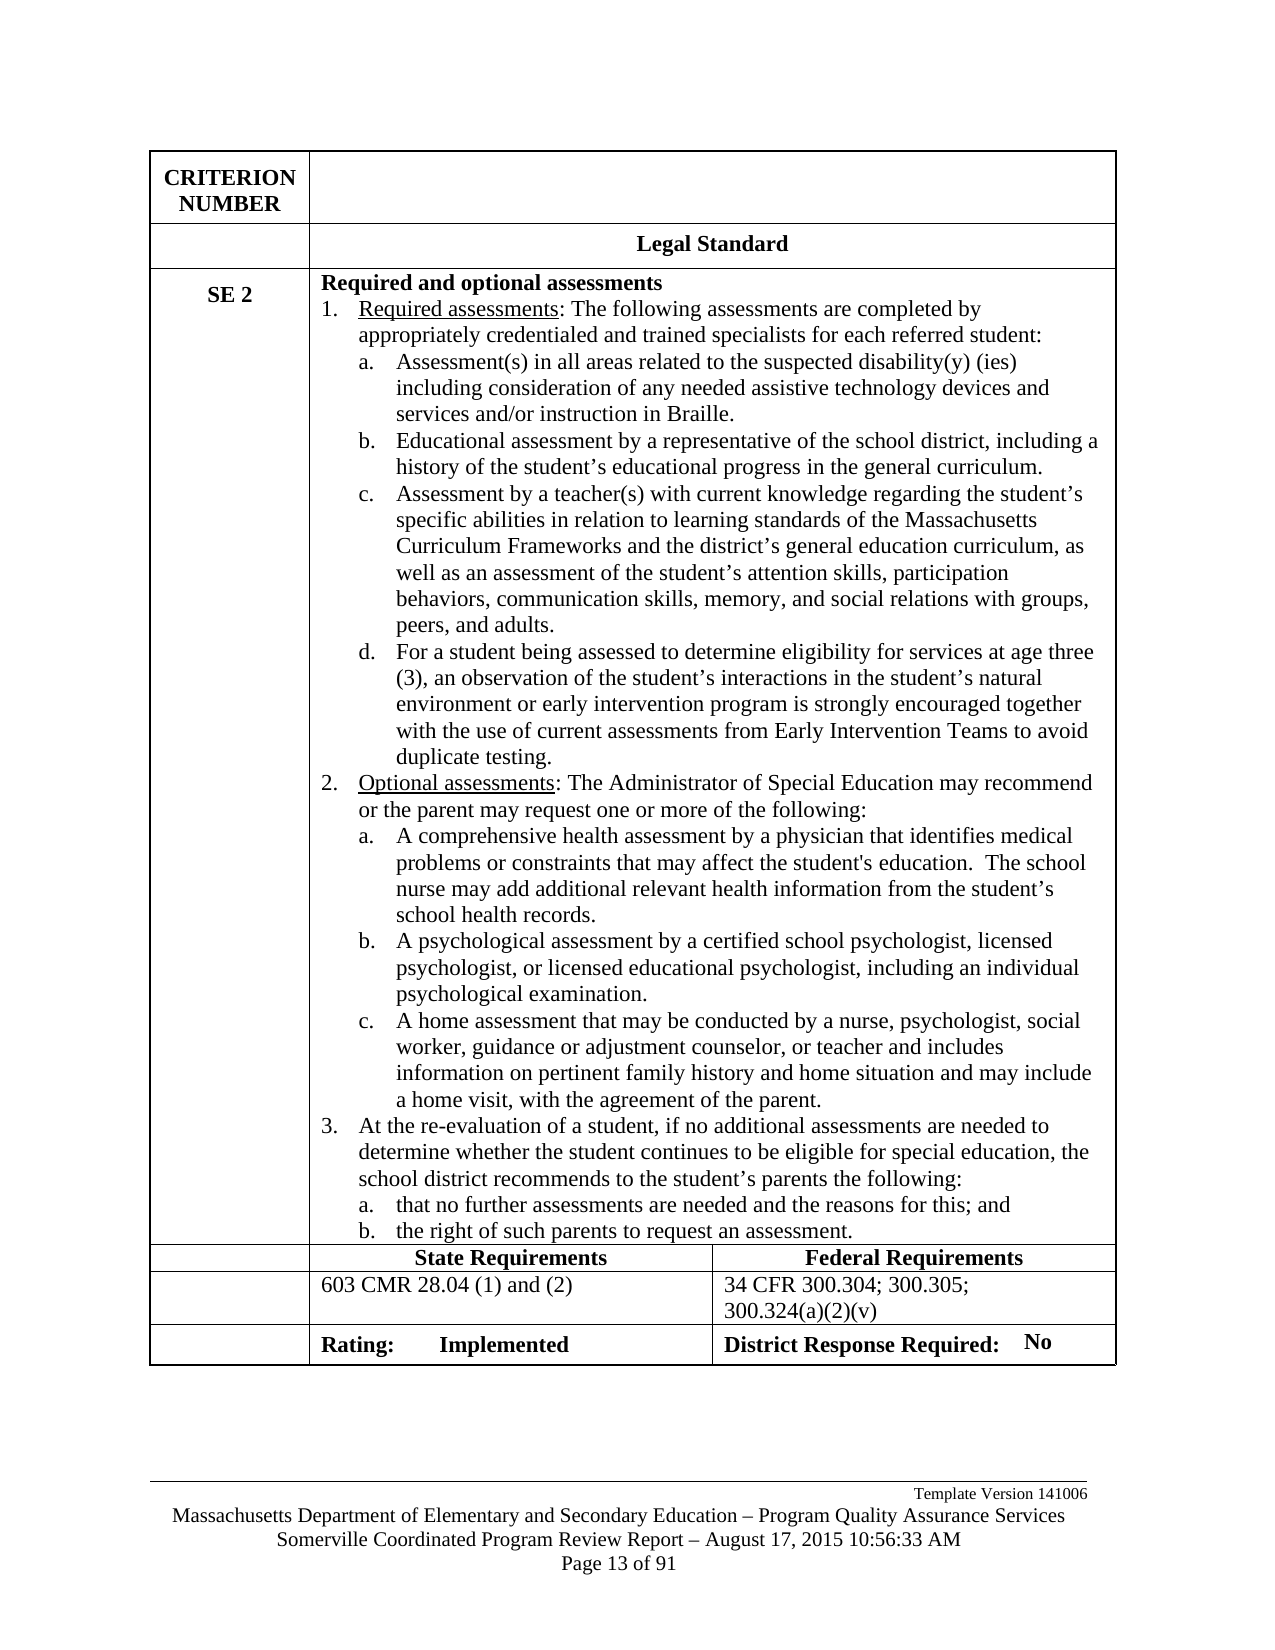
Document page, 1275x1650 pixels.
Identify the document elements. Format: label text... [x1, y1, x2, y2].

table_cell [151, 1245, 309, 1271]
table_cell [151, 224, 309, 268]
table_cell [151, 1272, 309, 1324]
table_cell Required and optional assessments Required assessments: The following assessments are completed by appropriately credentialed and trained specialists for each referred student: Assessment(s) in all areas related to the suspected disability(y) (ies) including consideration of any needed assistive technology devices and services and/or instruction in Braille. Educational assessment by a representative of the school district, including a history of the student’s educational progress in the general curriculum. Assessment by a teacher(s) with current knowledge regarding the student’s specific abilities in relation to learning standards of the Massachusetts Curriculum Frameworks and the district’s general education curriculum, as well as an assessment of the student’s attention skills, participation behaviors, communication skills, memory, and social relations with groups, peers, and adults. For a student being assessed to determine eligibility for services at age three (3), an observation of the student’s interactions in the student’s natural environment or early intervention program is strongly encouraged together with the use of current assessments from Early Intervention Teams to avoid duplicate testing. Optional assessments: The Administrator of Special Education may recommend or the parent may request one or more of the following: A comprehensive health assessment by a physician that identifies medical problems or constraints that may affect the student's education. The school nurse may add additional relevant health information from the student’s school health records. A psychological assessment by a certified school psychologist, licensed psychologist, or licensed educational psychologist, including an individual psychological examination. A home assessment that may be conducted by a nurse, psychologist, social worker, guidance or adjustment counselor, or teacher and includes information on pertinent family history and home situation and may include a home visit, with the agreement of the parent. At the re-evaluation of a student, if no additional assessments are needed to determine whether the student continues to be eligible for special education, the school district recommends to the student’s parents the following: that no further assessments are needed and the reasons for this; and the right of such parents to request an assessment. [310, 269, 1115, 1244]
table_cell Legal Standard [310, 224, 1115, 268]
table_header [310, 152, 1115, 223]
table_cell 603 CMR 28.04 (1) and (2) [310, 1272, 712, 1324]
table_cell State Requirements [310, 1245, 712, 1271]
table_cell Federal Requirements [713, 1245, 1115, 1271]
table_cell Rating: [310, 1325, 422, 1364]
table_cell No [1013, 1325, 1115, 1364]
table_header CRITERION NUMBER [151, 152, 309, 223]
table_cell SE 2 [151, 269, 309, 1244]
table_cell [151, 1325, 309, 1364]
table_cell District Response Required: [713, 1325, 1012, 1364]
table_cell Implemented [422, 1325, 712, 1364]
table_cell 34 CFR 300.304; 300.305; 300.324(a)(2)(v) [713, 1272, 1115, 1324]
